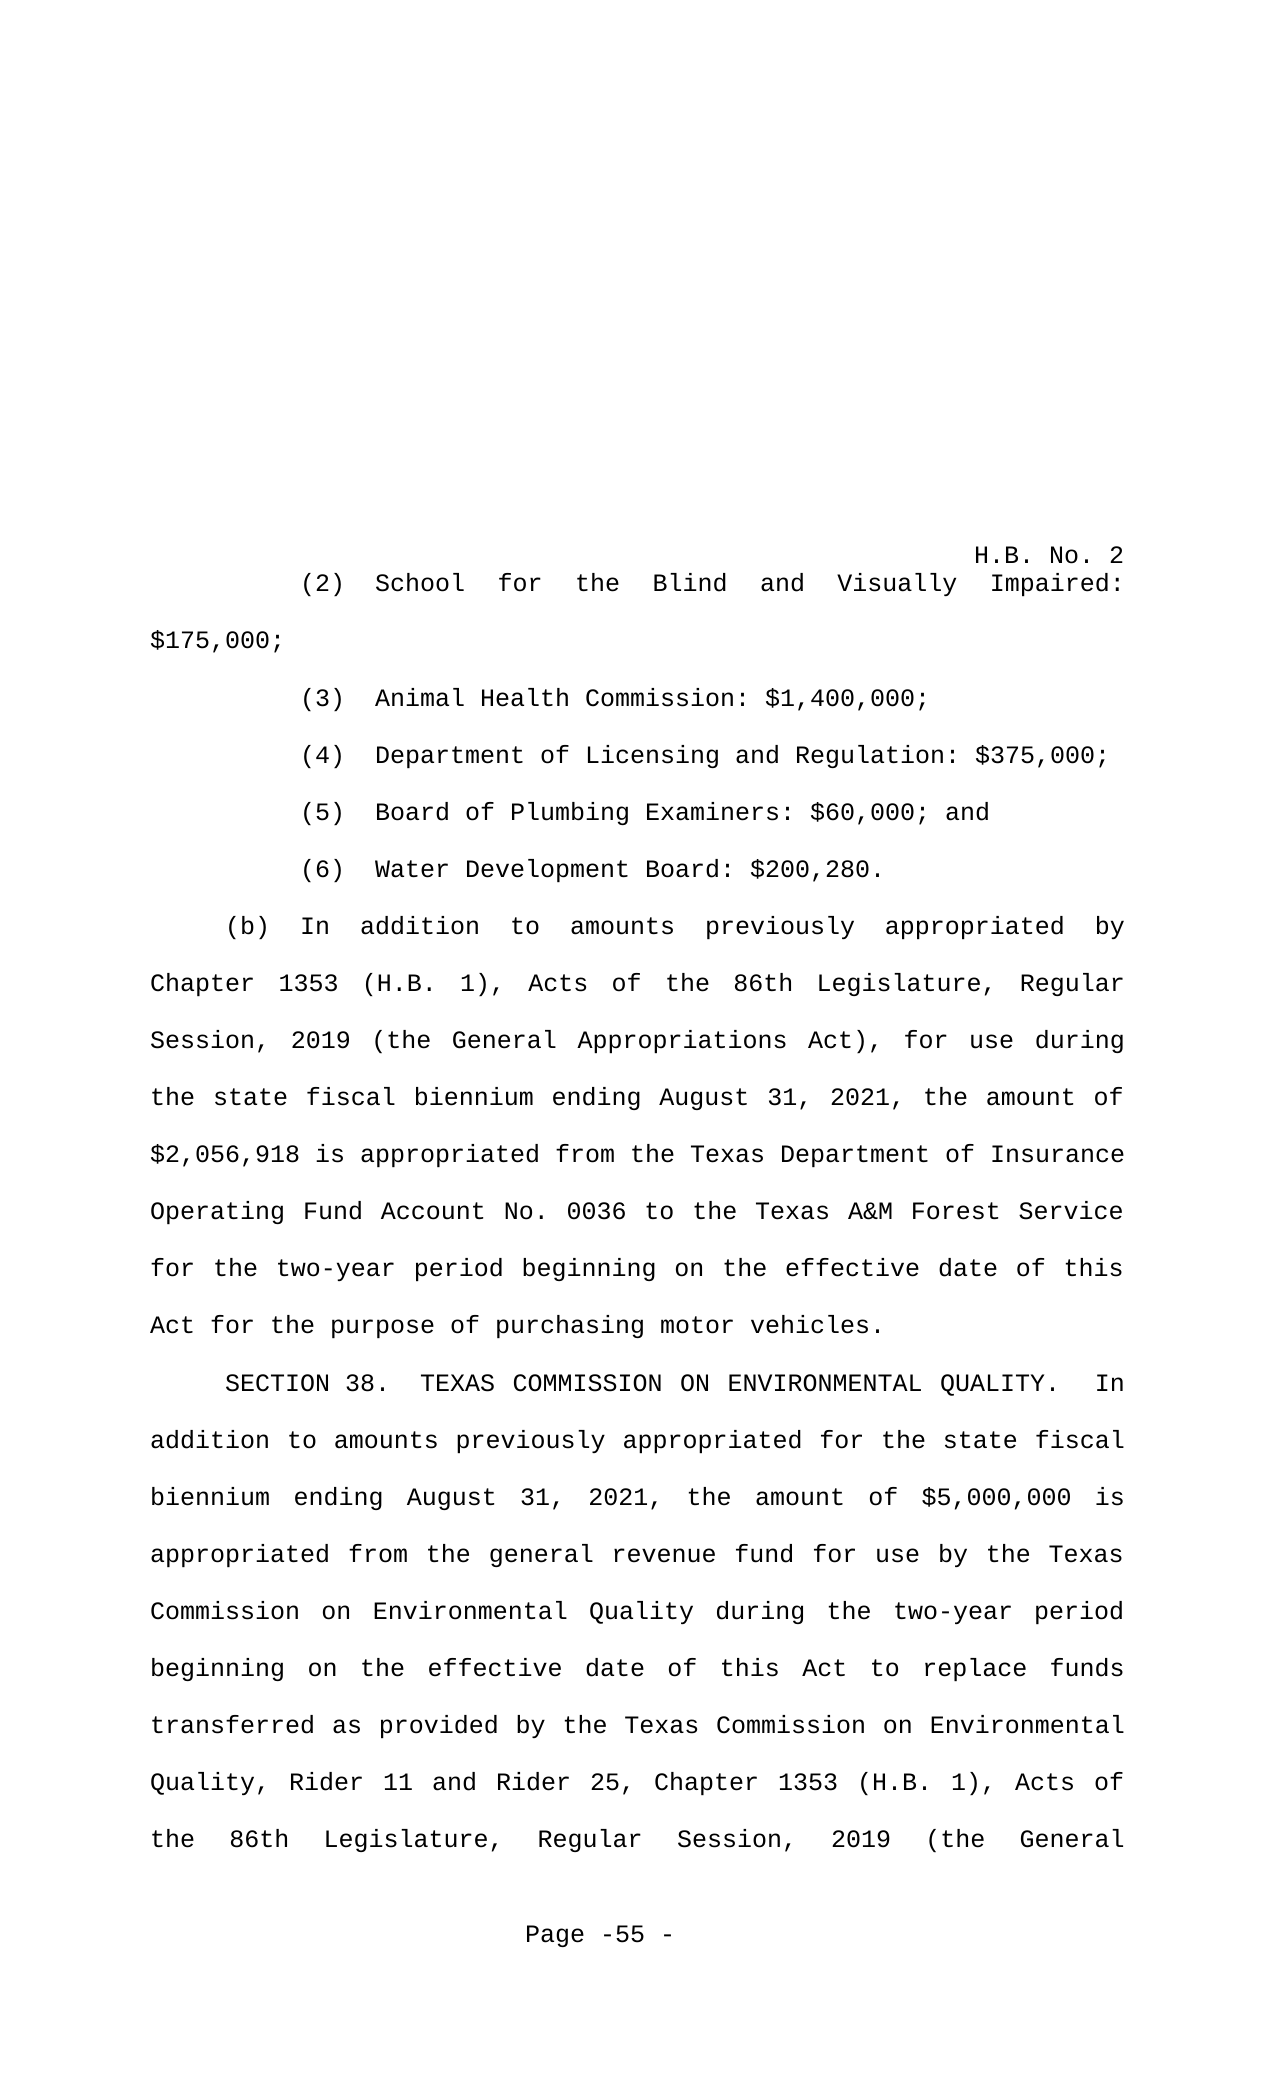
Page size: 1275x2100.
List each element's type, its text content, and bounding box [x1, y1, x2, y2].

text (2) School for the Blind and Visually Impaired: $175,000; [150, 571, 1125, 656]
text (b) In addition to amounts previously appropriated by Chapter 1353 (H.B. 1), Acts of the 86th Legislature, Regular Session, 2019 (the General Appropriations Act), for use during the state fiscal biennium ending August 31, 2021, the amount of $2,056,918 is appropriated from the Texas Department of Insurance Operating Fund Account No. 0036 to the Texas A&M Forest Service for the two-year period beginning on the effective date of this Act for the purpose of purchasing motor vehicles. [150, 913, 1125, 1341]
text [150, 1370, 1125, 1855]
text (5) Board of Plumbing Examiners: $60,000; and [150, 799, 1125, 828]
text (6) Water Development Board: $200,280. [150, 856, 1125, 885]
text (3) Animal Health Commission: $1,400,000; [150, 685, 1125, 713]
text (4) Department of Licensing and Regulation: $375,000; [150, 742, 1125, 771]
